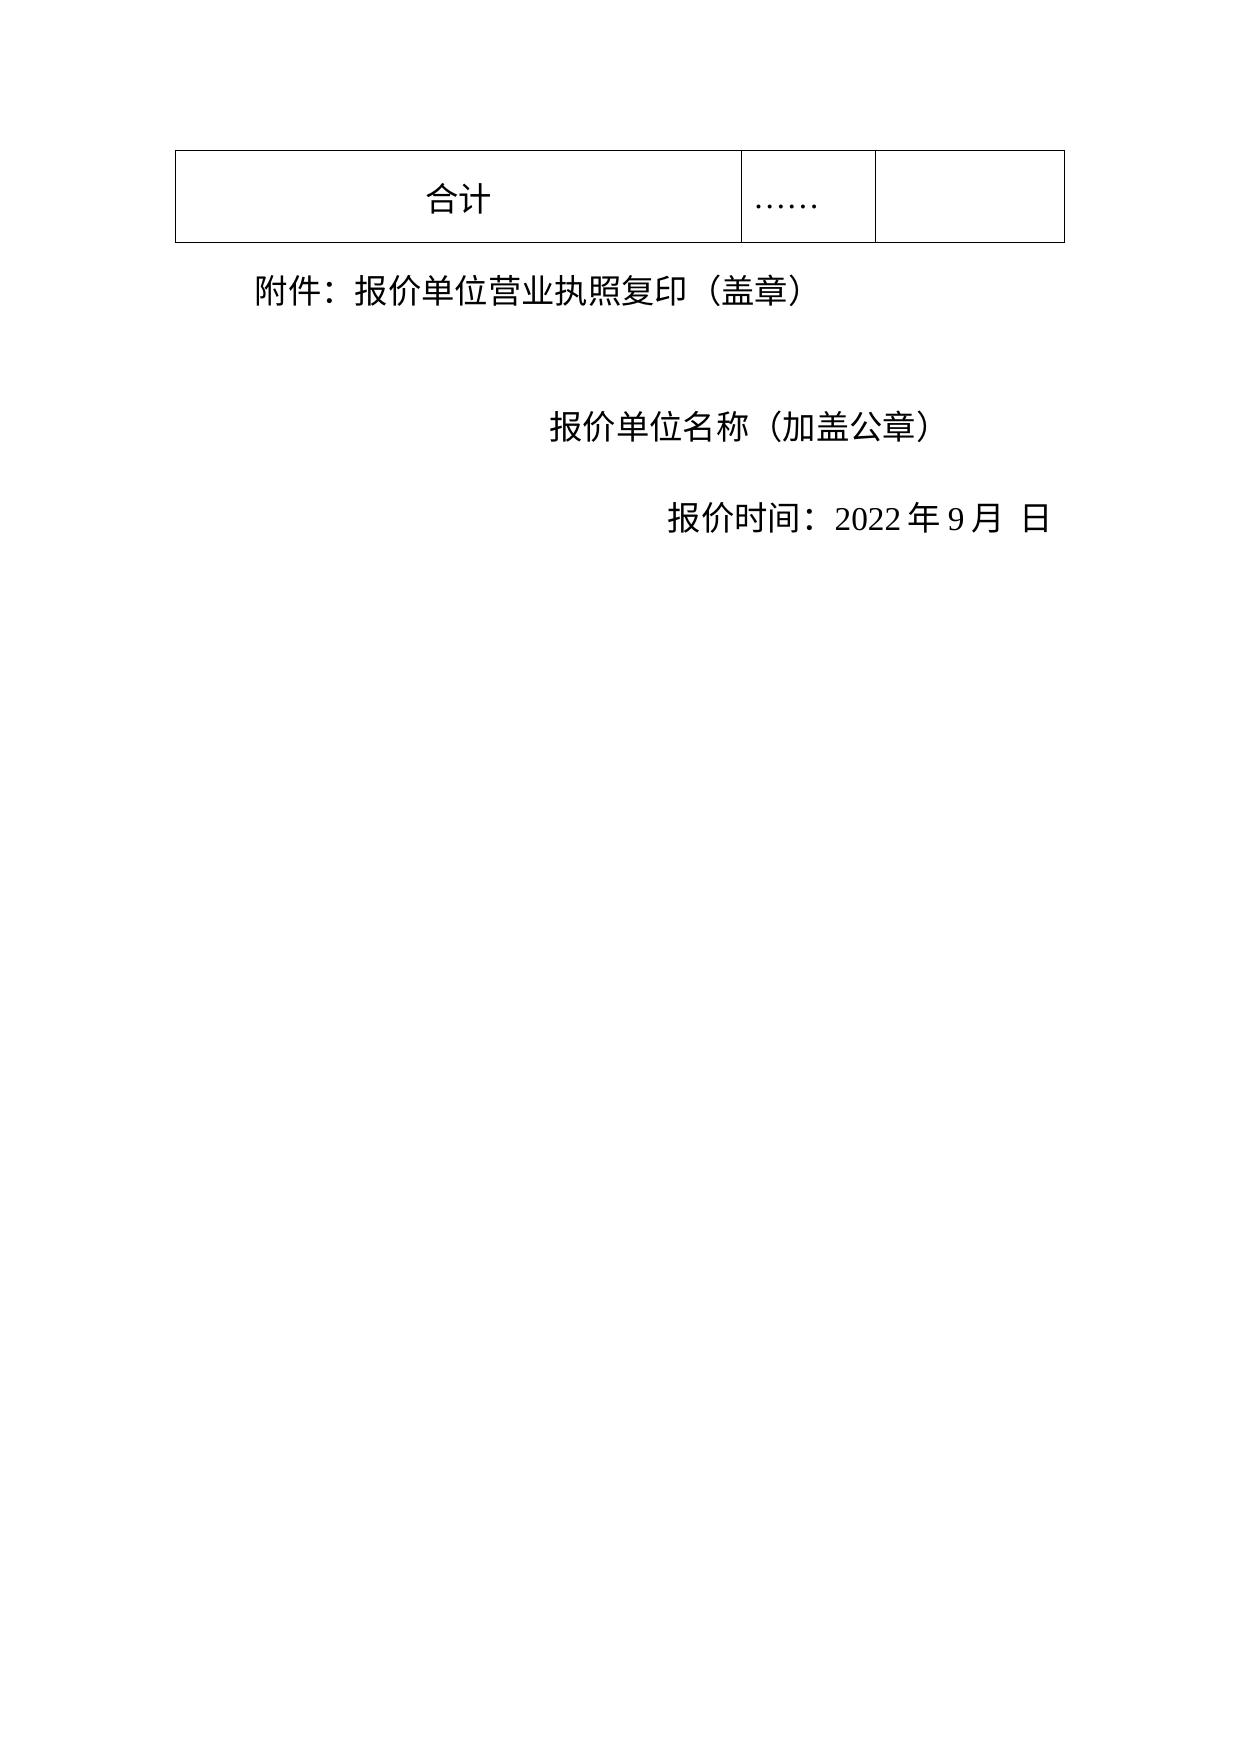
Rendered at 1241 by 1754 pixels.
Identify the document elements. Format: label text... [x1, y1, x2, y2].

text 报价单位名称（加盖公章） [188, 379, 1052, 470]
text 报价时间：2022年9月 日 [188, 470, 1052, 561]
table_cell …… [742, 151, 875, 242]
table_cell 合计 [176, 151, 741, 242]
table_cell [876, 151, 1064, 242]
text 附件：报价单位营业执照复印（盖章） [188, 243, 1052, 334]
